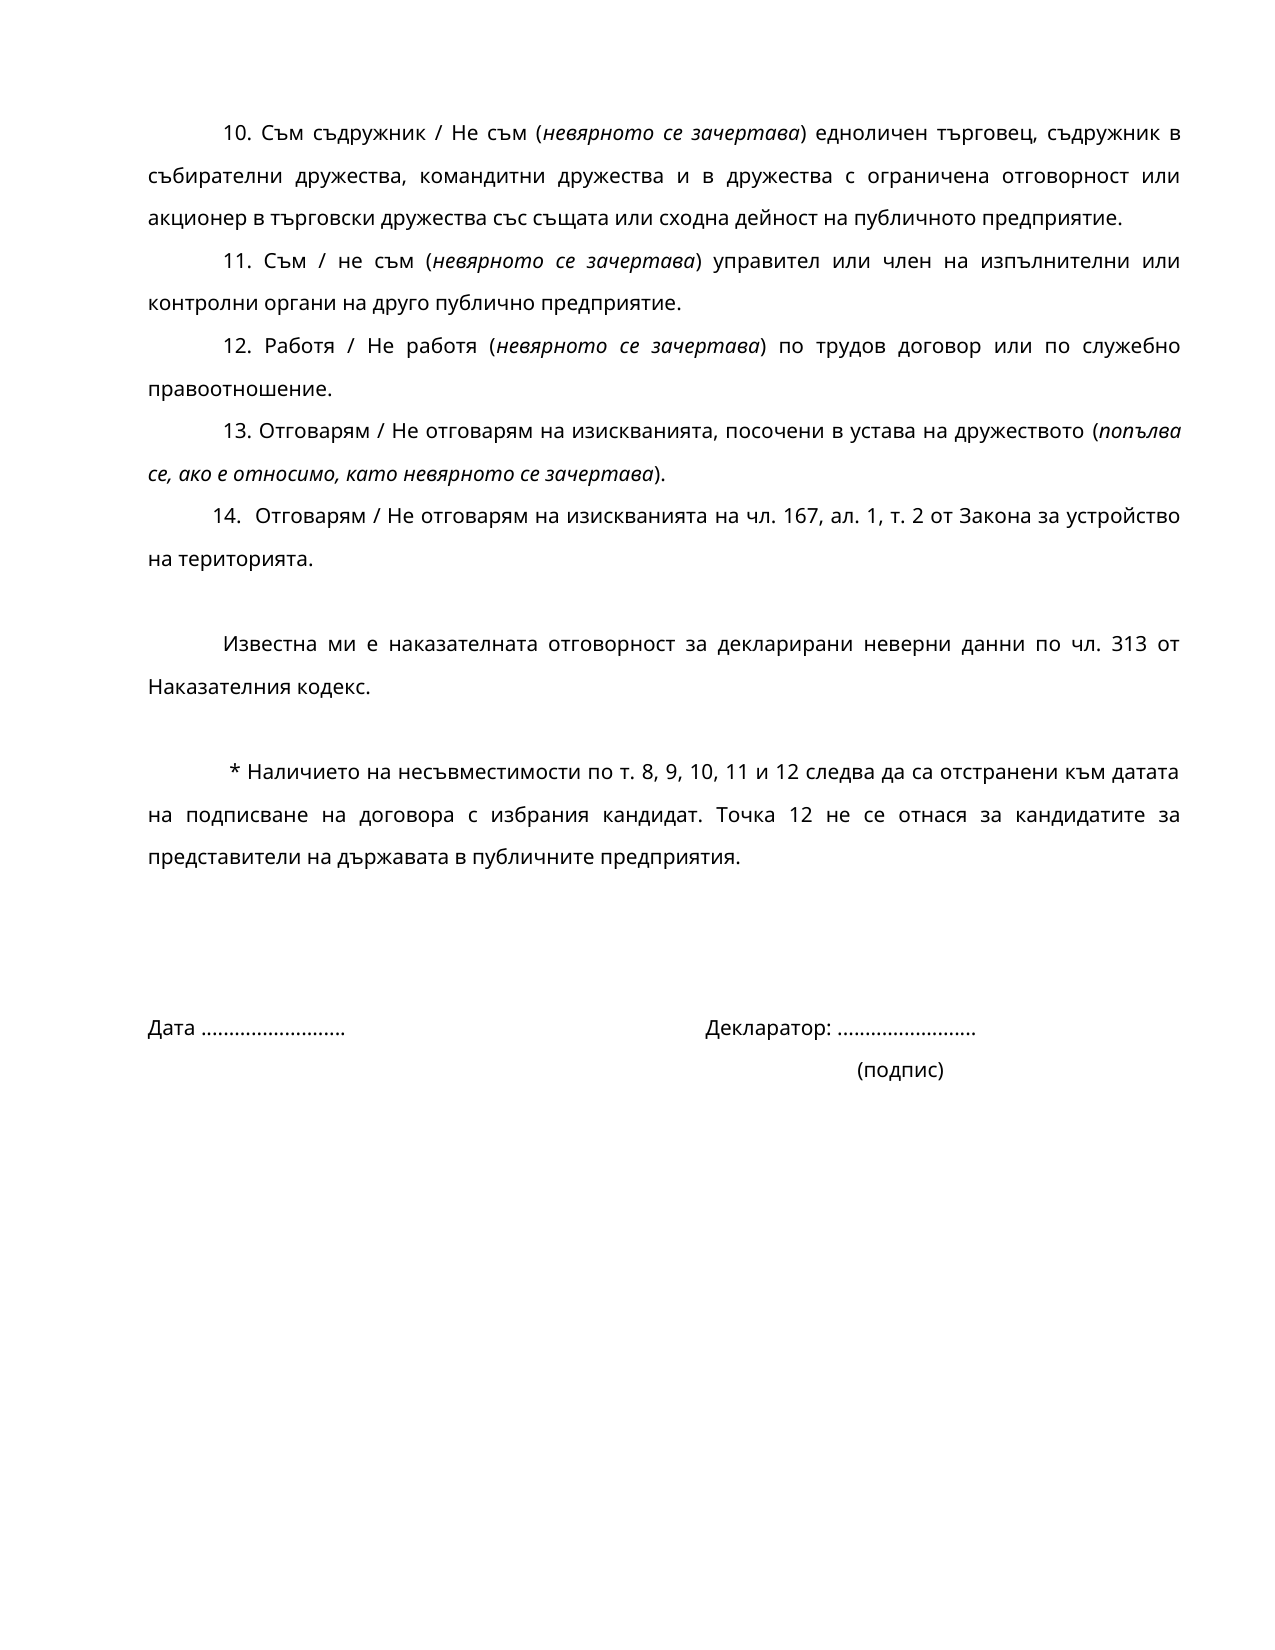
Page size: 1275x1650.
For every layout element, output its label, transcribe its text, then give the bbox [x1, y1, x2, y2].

text 14. Отговарям / Не отговарям на изискванията на чл. 167, ал. 1, т. 2 от Закона за устройство на територията. [148, 502, 1181, 573]
text * Наличието на несъвместимости по т. 8, 9, 10, 11 и 12 следва да са отстранени към датата на подписване на договора с избрания кандидат. Точка 12 не се отнася за кандидатите за представители на държавата в публичните предприятия. [148, 757, 1181, 871]
text 11. Съм / не съм (невярното се зачертава) управител или член на изпълнителни или контролни органи на друго публично предприятие. [148, 246, 1181, 317]
text 10. Съм съдружник / Не съм (невярното се зачертава) едноличен търговец, съдружник в събирателни дружества, командитни дружества и в дружества с ограничена отговорност или акционер в търговски дружества със същата или сходна дейност на публичното предприятие. [148, 118, 1181, 232]
text 13. Отговарям / Не отговарям на изискванията, посочени в устава на дружеството (попълва се, ако е относимо, като невярното се зачертава). [148, 416, 1181, 487]
text Известна ми е наказателната отговорност за декларирани неверни данни по чл. 313 от Наказателния кодекс. [148, 629, 1181, 700]
text 12. Работя / Не работя (невярното се зачертава) по трудов договор или по служебно правоотношение. [148, 331, 1181, 402]
table_header Декларатор: ......................... (подпис) [694, 1013, 1137, 1098]
table_header Дата .......................... [136, 1013, 694, 1098]
